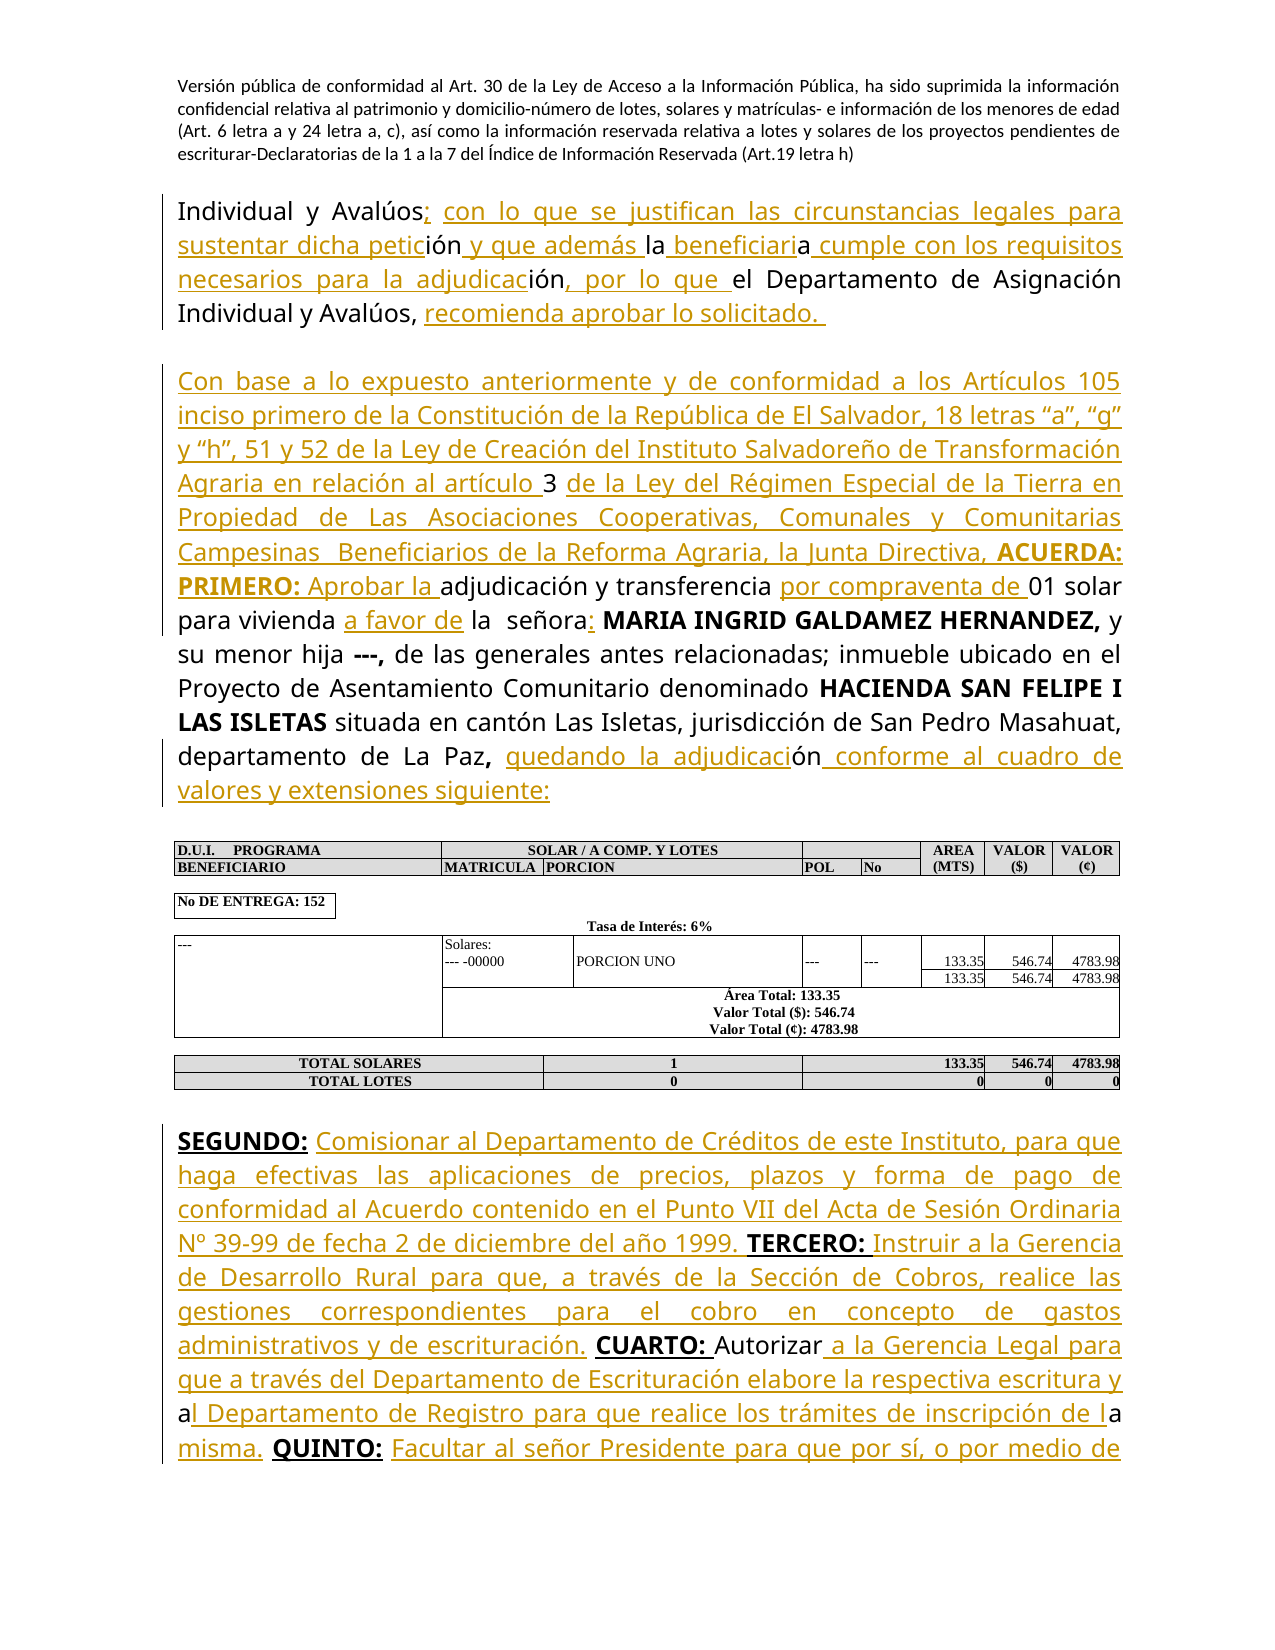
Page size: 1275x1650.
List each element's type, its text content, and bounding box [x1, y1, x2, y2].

table_cell 133.35 [922, 970, 984, 986]
text 3 adjudicación y transferencia 01 solar para vivienda la señora MARIA INGRID GALDAMEZ HERNANDEZ, y su menor hija ---, de las generales antes relacionadas; inmueble ubicado en el Proyecto de Asentamiento Comunitario denominado HACIENDA SAN FELIPE I LAS ISLETAS situada en cantón Las Isletas, jurisdicción de San Pedro Masahuat, departamento de La Paz, ón [177, 564, 1122, 807]
table_header 4783.98 [1053, 936, 1119, 969]
table_cell 546.74 [985, 970, 1052, 986]
table_header 4783.98 [1053, 1056, 1119, 1072]
text Tasa de Interés: 6% [177, 918, 1122, 935]
table_cell MATRICULA [442, 859, 543, 875]
table_header 133.35 [922, 936, 984, 969]
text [177, 193, 1122, 330]
table_header VALOR ($) [985, 842, 1052, 875]
text 3 adjudicación y transferencia 01 solar para vivienda la señora MARIA INGRID GALDAMEZ HERNANDEZ, y su menor hija ---, de las generales antes relacionadas; inmueble ubicado en el Proyecto de Asentamiento Comunitario denominado HACIENDA SAN FELIPE I LAS ISLETAS situada en cantón Las Isletas, jurisdicción de San Pedro Masahuat, departamento de La Paz, ón [177, 364, 1122, 427]
table_header D.U.I. PROGRAMA [175, 842, 441, 858]
table_header 546.74 [985, 1056, 1052, 1072]
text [177, 1256, 1122, 1289]
table_header --- [803, 936, 861, 986]
table_header AREA (MTS) [921, 842, 984, 875]
table_header VALOR (¢) [1053, 842, 1119, 875]
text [177, 1392, 1122, 1464]
table_cell BENEFICIARIO [175, 859, 441, 875]
table_cell POL [803, 859, 861, 875]
table_header [803, 842, 920, 858]
text SEGUNDO: TERCERO: CUARTO: Autorizaraa QUINTO: a [177, 1188, 1122, 1221]
table_header --- [862, 936, 921, 986]
table_cell Área Total: 133.35 Valor Total ($): 546.74 Valor Total (¢): 4783.98 [443, 988, 1119, 1037]
table_header PORCION UNO [574, 936, 802, 986]
table_header --- [175, 936, 442, 1037]
table_header SOLAR / A COMP. Y LOTES [442, 842, 802, 858]
table_cell PORCION [544, 859, 802, 875]
table_header 1 [544, 1056, 802, 1072]
table_cell No [862, 859, 920, 875]
text 3 adjudicación y transferencia 01 solar para vivienda la señora MARIA INGRID GALDAMEZ HERNANDEZ, y su menor hija ---, de las generales antes relacionadas; inmueble ubicado en el Proyecto de Asentamiento Comunitario denominado HACIENDA SAN FELIPE I LAS ISLETAS situada en cantón Las Isletas, jurisdicción de San Pedro Masahuat, departamento de La Paz, ón [177, 463, 1122, 529]
table_header No DE ENTREGA: 152 [175, 894, 335, 918]
text 3 adjudicación y transferencia 01 solar para vivienda la señora MARIA INGRID GALDAMEZ HERNANDEZ, y su menor hija ---, de las generales antes relacionadas; inmueble ubicado en el Proyecto de Asentamiento Comunitario denominado HACIENDA SAN FELIPE I LAS ISLETAS situada en cantón Las Isletas, jurisdicción de San Pedro Masahuat, departamento de La Paz, ón [177, 428, 1122, 461]
text SEGUNDO: TERCERO: CUARTO: Autorizaraa QUINTO: a [177, 1222, 1122, 1255]
table_header TOTAL SOLARES [175, 1056, 543, 1072]
table_cell TOTAL LOTES [175, 1073, 543, 1089]
table_cell 4783.98 [1053, 970, 1119, 986]
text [177, 1324, 1122, 1391]
table_header 546.74 [985, 936, 1052, 969]
text SEGUNDO: TERCERO: CUARTO: Autorizaraa QUINTO: a [177, 1124, 1122, 1187]
table_cell 0 [1053, 1073, 1119, 1089]
text 3 adjudicación y transferencia 01 solar para vivienda la señora MARIA INGRID GALDAMEZ HERNANDEZ, y su menor hija ---, de las generales antes relacionadas; inmueble ubicado en el Proyecto de Asentamiento Comunitario denominado HACIENDA SAN FELIPE I LAS ISLETAS situada en cantón Las Isletas, jurisdicción de San Pedro Masahuat, departamento de La Paz, ón [177, 530, 1122, 563]
table_cell 0 [803, 1073, 984, 1089]
table_cell 0 [985, 1073, 1052, 1089]
table_cell 0 [544, 1073, 802, 1089]
table_header 133.35 [803, 1056, 984, 1072]
table_header Solares: --- -00000 [443, 936, 573, 986]
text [177, 1290, 1122, 1323]
